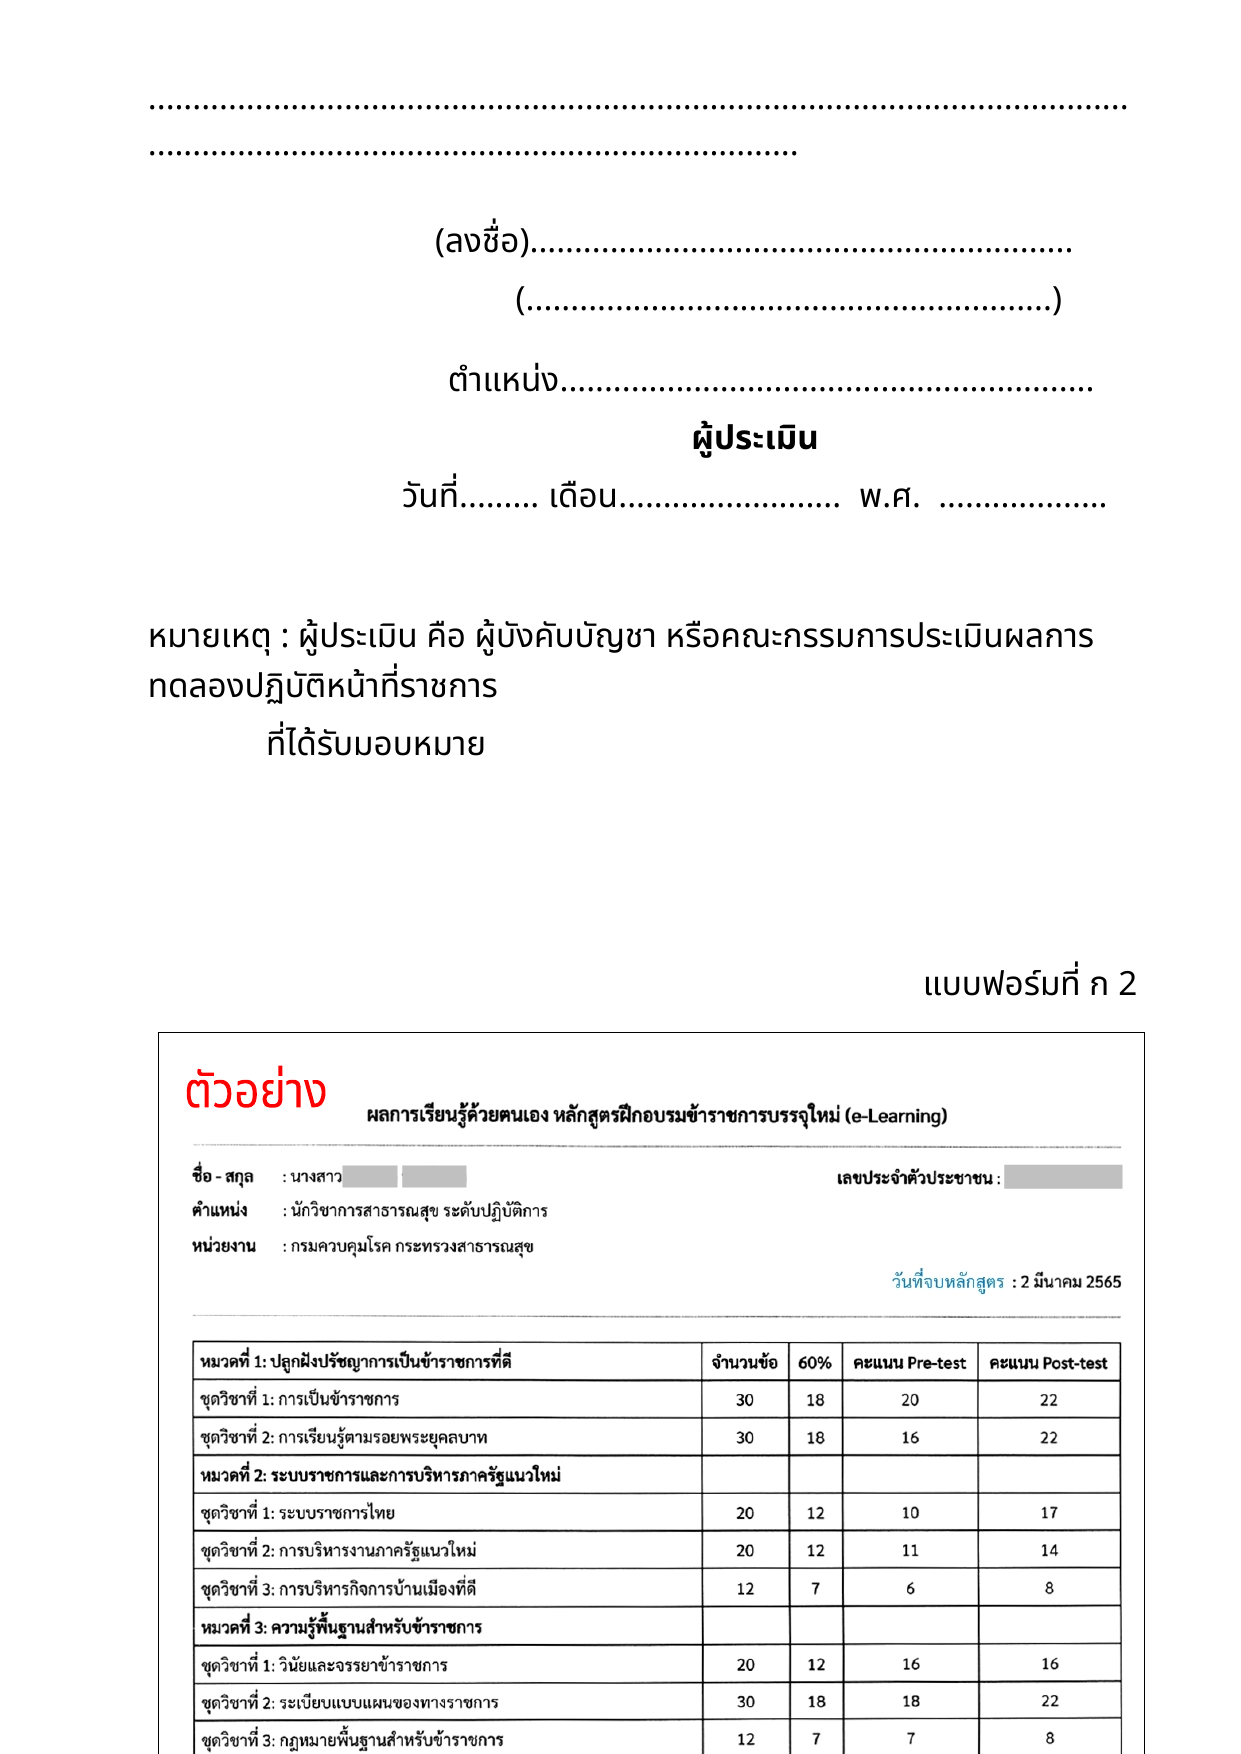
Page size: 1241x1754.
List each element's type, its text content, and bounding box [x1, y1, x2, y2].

text ที่ได้รับมอบหมาย [148, 719, 1137, 770]
text หมายเหตุ : ผู้ประเมิน คือ ผู้บังคับบัญชา หรือคณะกรรมการประเมินผลการทดลองปฏิบัติหน้าที่ราชการ [148, 611, 1137, 712]
text ผู้ประเมิน [373, 414, 1137, 464]
picture [159, 1046, 1144, 1754]
text วันที่......... เดือน......................... พ.ศ. ................... [373, 471, 1137, 522]
text (...........................................................) [373, 275, 1137, 320]
text แบบฟอร์มที่ ก 2 [148, 960, 1137, 1011]
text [148, 74, 1137, 165]
text ตำแหน่ง............................................................ [448, 327, 1137, 407]
text (ลงชื่อ)............................................................. [373, 217, 1137, 268]
